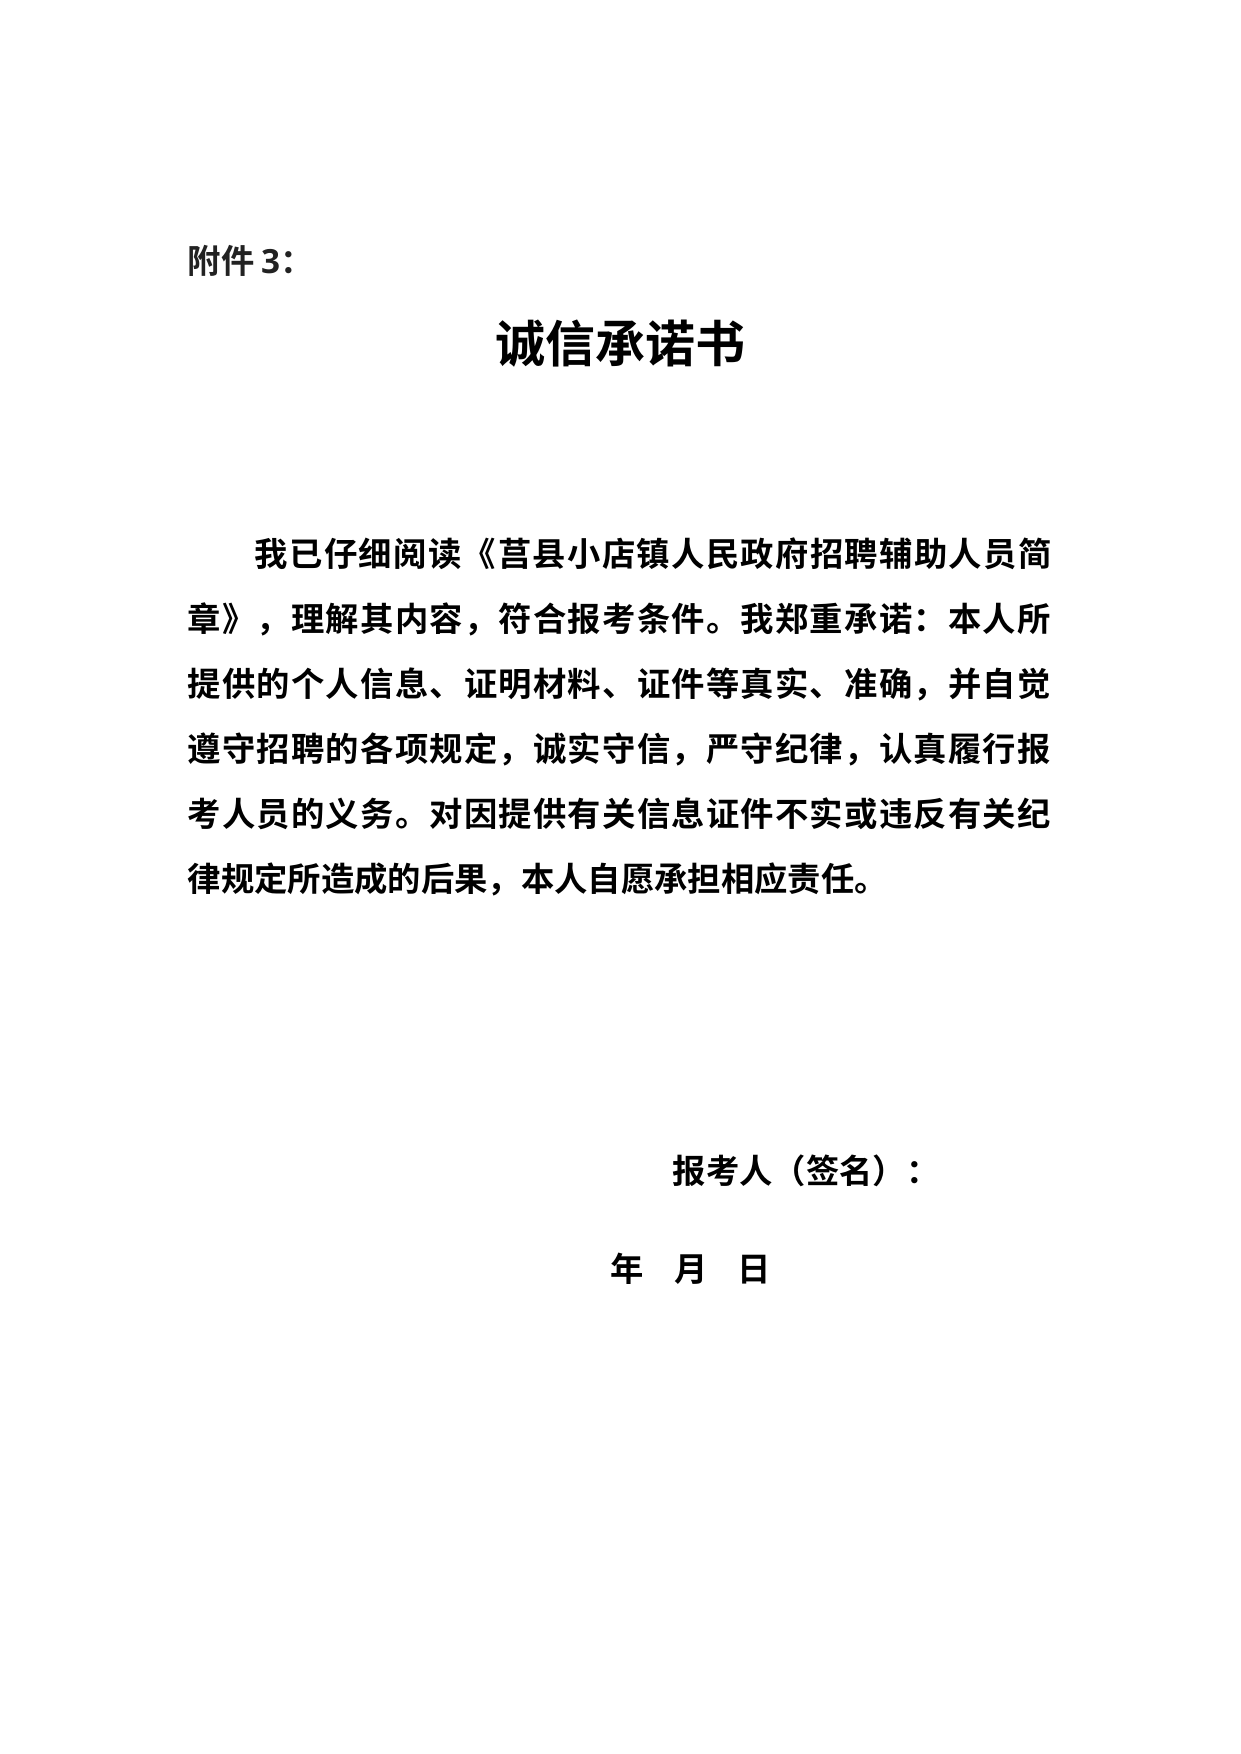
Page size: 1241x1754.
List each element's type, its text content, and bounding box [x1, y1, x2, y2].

text 我已仔细阅读《莒县小店镇人民政府招聘辅助人员简章》，理解其内容，符合报考条件。我郑重承诺：本人所提供的个人信息、证明材料、证件等真实、准确，并自觉遵守招聘的各项规定，诚实守信，严守纪律，认真履行报考人员的义务。对因提供有关信息证件不实或违反有关纪律规定所造成的后果，本人自愿承担相应责任。 [187, 519, 1053, 909]
text 诚信承诺书 [187, 292, 1053, 389]
text 报考人（签名）： [187, 1137, 986, 1202]
text 年 月 日 [187, 1234, 986, 1299]
text 附件3： [187, 227, 1053, 292]
